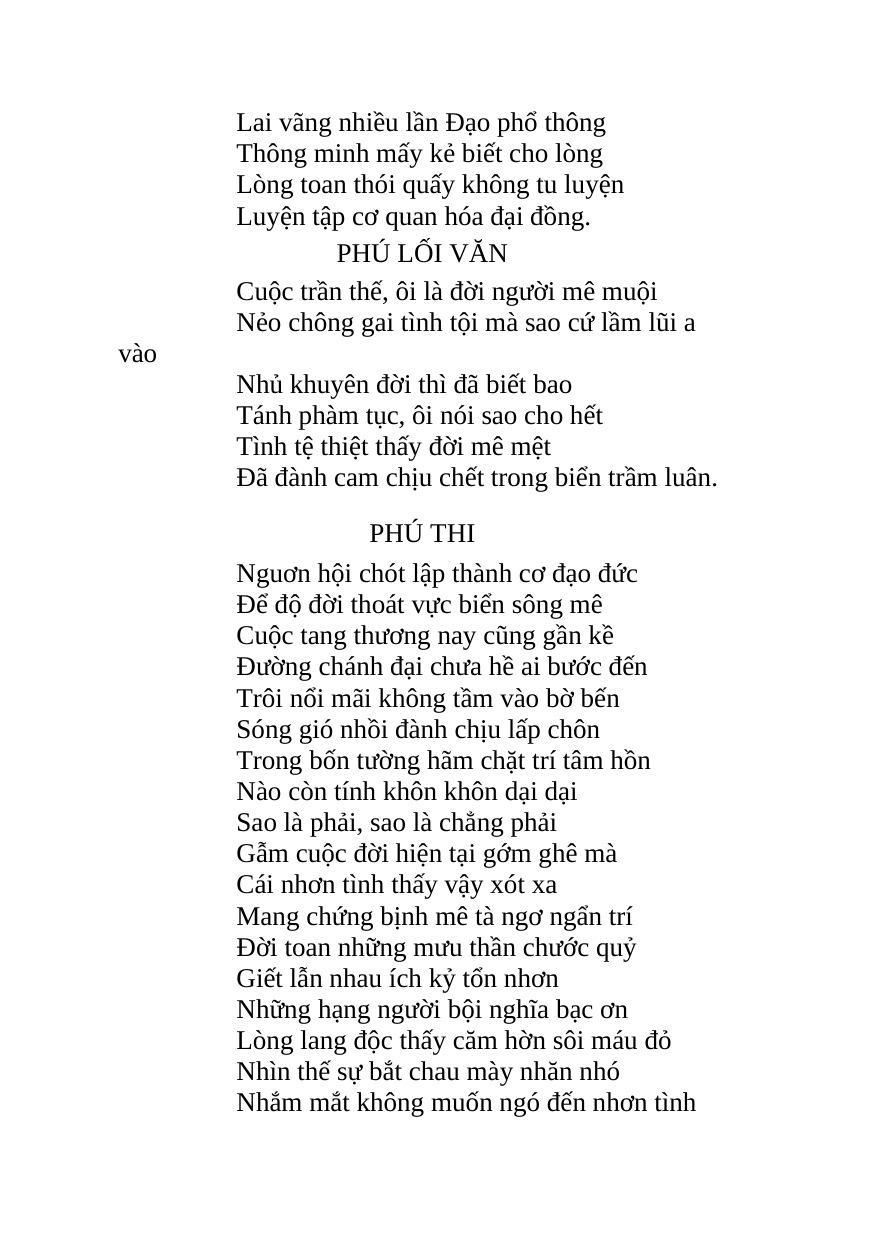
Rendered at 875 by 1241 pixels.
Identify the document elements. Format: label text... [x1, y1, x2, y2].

text Tình tệ thiệt thấy đời mê mệt [118, 430, 726, 461]
text Cái nhơn tình thấy vậy xót xa [118, 868, 726, 900]
text Luyện tập cơ quan hóa đại đồng. [118, 200, 726, 231]
subtitle PHÚ THI [118, 518, 726, 549]
text Trôi nổi mãi không tầm vào bờ bến [118, 682, 726, 713]
text Đường chánh đại chưa hề ai bước đến [118, 651, 726, 682]
subtitle PHÚ LỐI VĂN [118, 237, 726, 268]
text Để độ đời thoát vực biển sông mê [118, 588, 726, 619]
text Cuộc trần thế, ôi là đời người mê muội [118, 274, 726, 306]
text Nào còn tính khôn khôn dại dại [118, 775, 726, 806]
text Giết lẫn nhau ích kỷ tổn nhơn [118, 962, 726, 993]
text Mang chứng bịnh mê tà ngơ ngẩn trí [118, 900, 726, 931]
text Lai vãng nhiều lần Đạo phổ thông [118, 106, 726, 137]
text Gẫm cuộc đời hiện tại gớm ghê mà [118, 837, 726, 868]
text Thông minh mấy kẻ biết cho lòng [118, 137, 726, 169]
text Nhắm mắt không muốn ngó đến nhơn tình [118, 1087, 726, 1118]
text Trong bốn tường hãm chặt trí tâm hồn [118, 744, 726, 775]
text Nguơn hội chót lập thành cơ đạo đức [118, 557, 726, 588]
text Lòng toan thói quấy không tu luyện [118, 169, 726, 200]
text Sóng gió nhồi đành chịu lấp chôn [118, 713, 726, 744]
text Nẻo chông gai tình tội mà sao cứ lầm lũi a vào [118, 306, 726, 368]
text Đã đành cam chịu chết trong biển trầm luân. [118, 461, 726, 493]
text Sao là phải, sao là chẳng phải [118, 806, 726, 837]
text Cuộc tang thương nay cũng gần kề [118, 619, 726, 651]
text Nhủ khuyên đời thì đã biết bao [118, 368, 726, 399]
text Lòng lang độc thấy căm hờn sôi máu đỏ [118, 1024, 726, 1055]
text Đời toan những mưu thần chước quỷ [118, 931, 726, 962]
text Tánh phàm tục, ôi nói sao cho hết [118, 399, 726, 430]
text Những hạng người bội nghĩa bạc ơn [118, 993, 726, 1024]
text Nhìn thế sự bắt chau mày nhăn nhó [118, 1055, 726, 1087]
